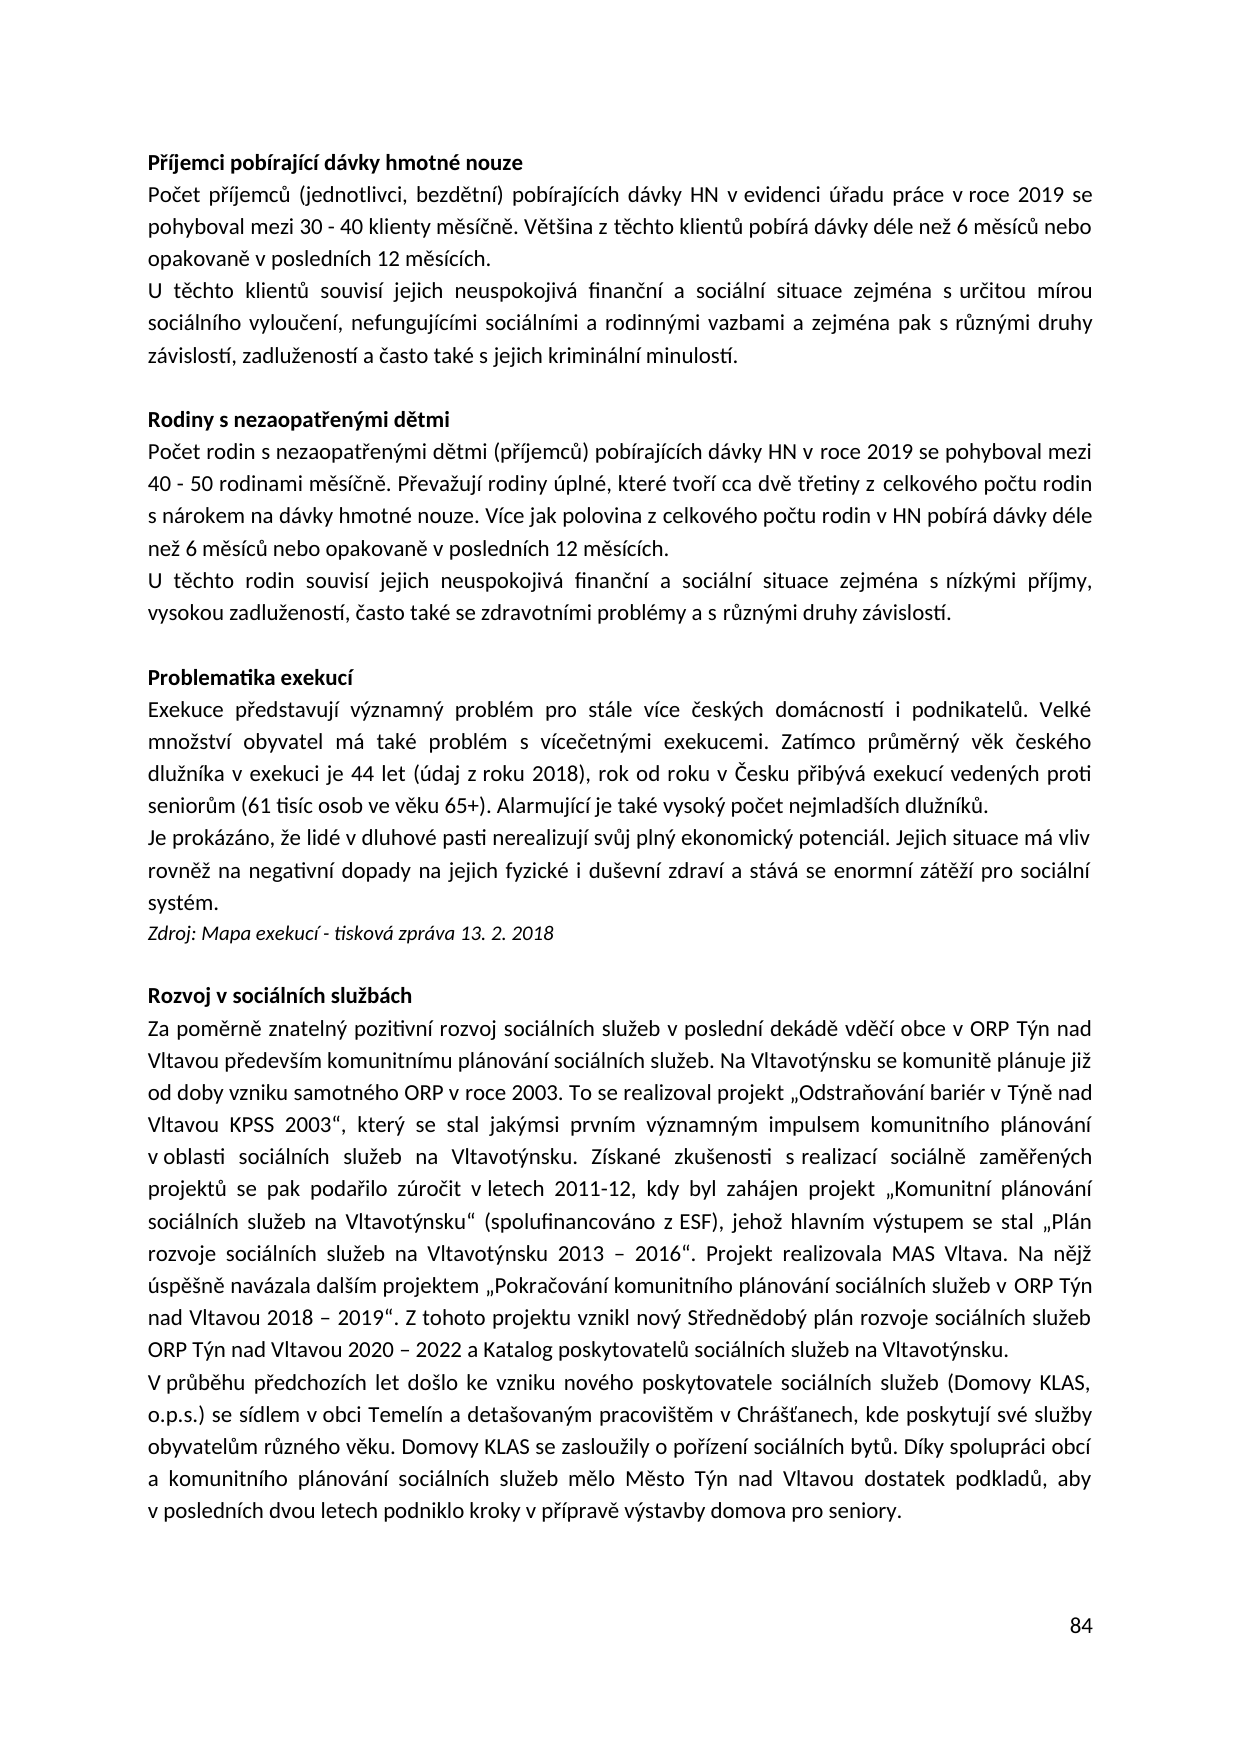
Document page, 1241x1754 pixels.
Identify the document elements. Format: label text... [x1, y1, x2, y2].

text Příjemci pobírající dávky hmotné nouze [148, 148, 1093, 176]
text Počet rodin s nezaopatřenými dětmi (příjemců) pobírajících dávky HN v roce 2019 se pohyboval mezi 40 - 50 rodinami měsíčně. Převažují rodiny úplné, které tvoří cca dvě třetiny z celkového počtu rodin s nárokem na dávky hmotné nouze. Více jak polovina z celkového počtu rodin v HN pobírá dávky déle než 6 měsíců nebo opakovaně v posledních 12 měsících. [148, 437, 1093, 562]
text Je prokázáno, že lidé v dluhové pasti nerealizují svůj plný ekonomický potenciál. Jejich situace má vliv rovněž na negativní dopady na jejich fyzické i duševní zdraví a stává se enormní zátěží pro sociální systém. [148, 823, 1093, 916]
text Počet příjemců (jednotlivci, bezdětní) pobírajících dávky HN v evidenci úřadu práce v roce 2019 se pohyboval mezi 30 - 40 klienty měsíčně. Většina z těchto klientů pobírá dávky déle než 6 měsíců nebo opakovaně v posledních 12 měsících. [148, 180, 1093, 272]
text Exekuce představují významný problém pro stále více českých domácností i podnikatelů. Velké množství obyvatel má také problém s vícečetnými exekucemi. Zatímco průměrný věk českého dlužníka v exekuci je 44 let (údaj z roku 2018), rok od roku v Česku přibývá exekucí vedených proti seniorům (61 tisíc osob ve věku 65+). Alarmující je také vysoký počet nejmladších dlužníků. [148, 695, 1093, 819]
text V průběhu předchozích let došlo ke vzniku nového poskytovatele sociálních služeb (Domovy KLAS, o.p.s.) se sídlem v obci Temelín a detašovaným pracovištěm v Chrášťanech, kde poskytují své služby obyvatelům různého věku. Domovy KLAS se zasloužily o pořízení sociálních bytů. Díky spolupráci obcí a komunitního plánování sociálních služeb mělo Město Týn nad Vltavou dostatek podkladů, aby v posledních dvou letech podniklo kroky v přípravě výstavby domova pro seniory. [148, 1368, 1093, 1524]
text Za poměrně znatelný pozitivní rozvoj sociálních služeb v poslední dekádě vděčí obce v ORP Týn nad Vltavou především komunitnímu plánování sociálních služeb. Na Vltavotýnsku se komunitě plánuje již od doby vzniku samotného ORP v roce 2003. To se realizoval projekt „Odstraňování bariér v Týně nad Vltavou KPSS 2003“, který se stal jakýmsi prvním významným impulsem komunitního plánování v oblasti sociálních služeb na Vltavotýnsku. Získané zkušenosti s realizací sociálně zaměřených projektů se pak podařilo zúročit v letech 2011-12, kdy byl zahájen projekt „Komunitní plánování sociálních služeb na Vltavotýnsku“ (spolufinancováno z ESF), jehož hlavním výstupem se stal „Plán rozvoje sociálních služeb na Vltavotýnsku 2013 – 2016“. Projekt realizovala MAS Vltava. Na nějž úspěšně navázala dalším projektem „Pokračování komunitního plánování sociálních služeb v ORP Týn nad Vltavou 2018 – 2019“. Z tohoto projektu vznikl nový Střednědobý plán rozvoje sociálních služeb ORP Týn nad Vltavou 2020 – 2022 a Katalog poskytovatelů sociálních služeb na Vltavotýnsku. [148, 1014, 1093, 1363]
text U těchto rodin souvisí jejich neuspokojivá finanční a sociální situace zejména s nízkými příjmy, vysokou zadlužeností, často také se zdravotními problémy a s různými druhy závislostí. [148, 566, 1093, 626]
text Rozvoj v sociálních službách [148, 981, 1093, 1009]
text U těchto klientů souvisí jejich neuspokojivá finanční a sociální situace zejména s určitou mírou sociálního vyloučení, nefungujícími sociálními a rodinnými vazbami a zejména pak s různými druhy závislostí, zadlužeností a často také s jejich kriminální minulostí. [148, 276, 1093, 369]
text Rodiny s nezaopatřenými dětmi [148, 405, 1093, 433]
text Zdroj: Mapa exekucí - tisková zpráva 13. 2. 2018 [148, 920, 1093, 946]
text Problematika exekucí [148, 663, 1093, 691]
